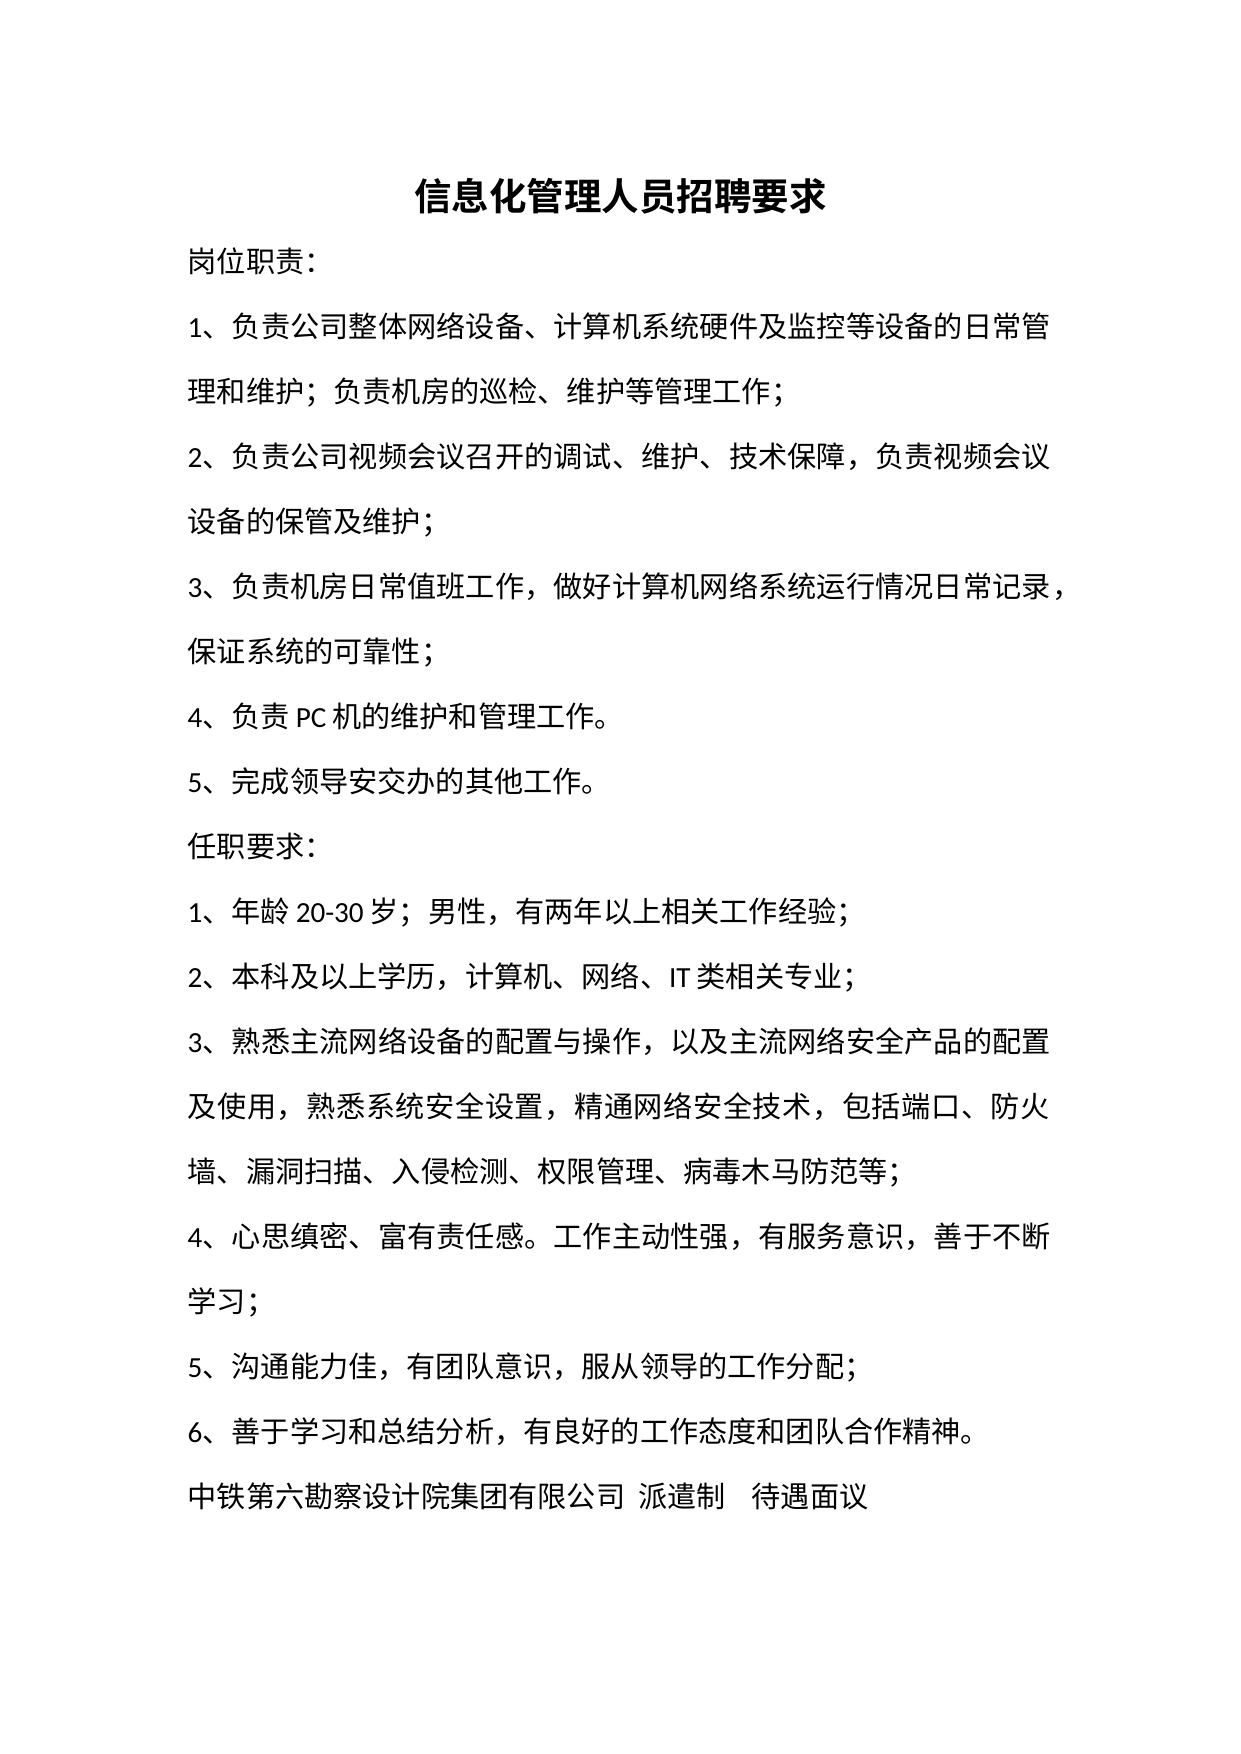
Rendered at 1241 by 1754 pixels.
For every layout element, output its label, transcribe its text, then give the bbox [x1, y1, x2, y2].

text 任职要求： [187, 812, 1053, 877]
text 3、熟悉主流网络设备的配置与操作，以及主流网络安全产品的配置及使用，熟悉系统安全设置，精通网络安全技术，包括端口、防火墙、漏洞扫描、入侵检测、权限管理、病毒木马防范等； [187, 1007, 1053, 1202]
text 2、本科及以上学历，计算机、网络、IT类相关专业； [187, 942, 1053, 1007]
text 2、负责公司视频会议召开的调试、维护、技术保障，负责视频会议设备的保管及维护； [187, 422, 1053, 552]
text 4、负责PC机的维护和管理工作。 [187, 682, 1053, 747]
text 1、负责公司整体网络设备、计算机系统硬件及监控等设备的日常管理和维护；负责机房的巡检、维护等管理工作； [187, 292, 1053, 422]
text 5、完成领导安交办的其他工作。 [187, 747, 1053, 812]
text 4、心思缜密、富有责任感。工作主动性强，有服务意识，善于不断学习； [187, 1202, 1053, 1332]
text 中铁第六勘察设计院集团有限公司 派遣制 待遇面议 [187, 1462, 1053, 1527]
text 3、负责机房日常值班工作，做好计算机网络系统运行情况日常记录，保证系统的可靠性； [187, 552, 1053, 682]
text 1、年龄20-30岁；男性，有两年以上相关工作经验； [187, 877, 1053, 942]
text 5、沟通能力佳，有团队意识，服从领导的工作分配； 6、善于学习和总结分析，有良好的工作态度和团队合作精神。 [187, 1332, 1053, 1462]
text 信息化管理人员招聘要求 [187, 162, 1053, 227]
text 岗位职责： [187, 227, 1053, 292]
